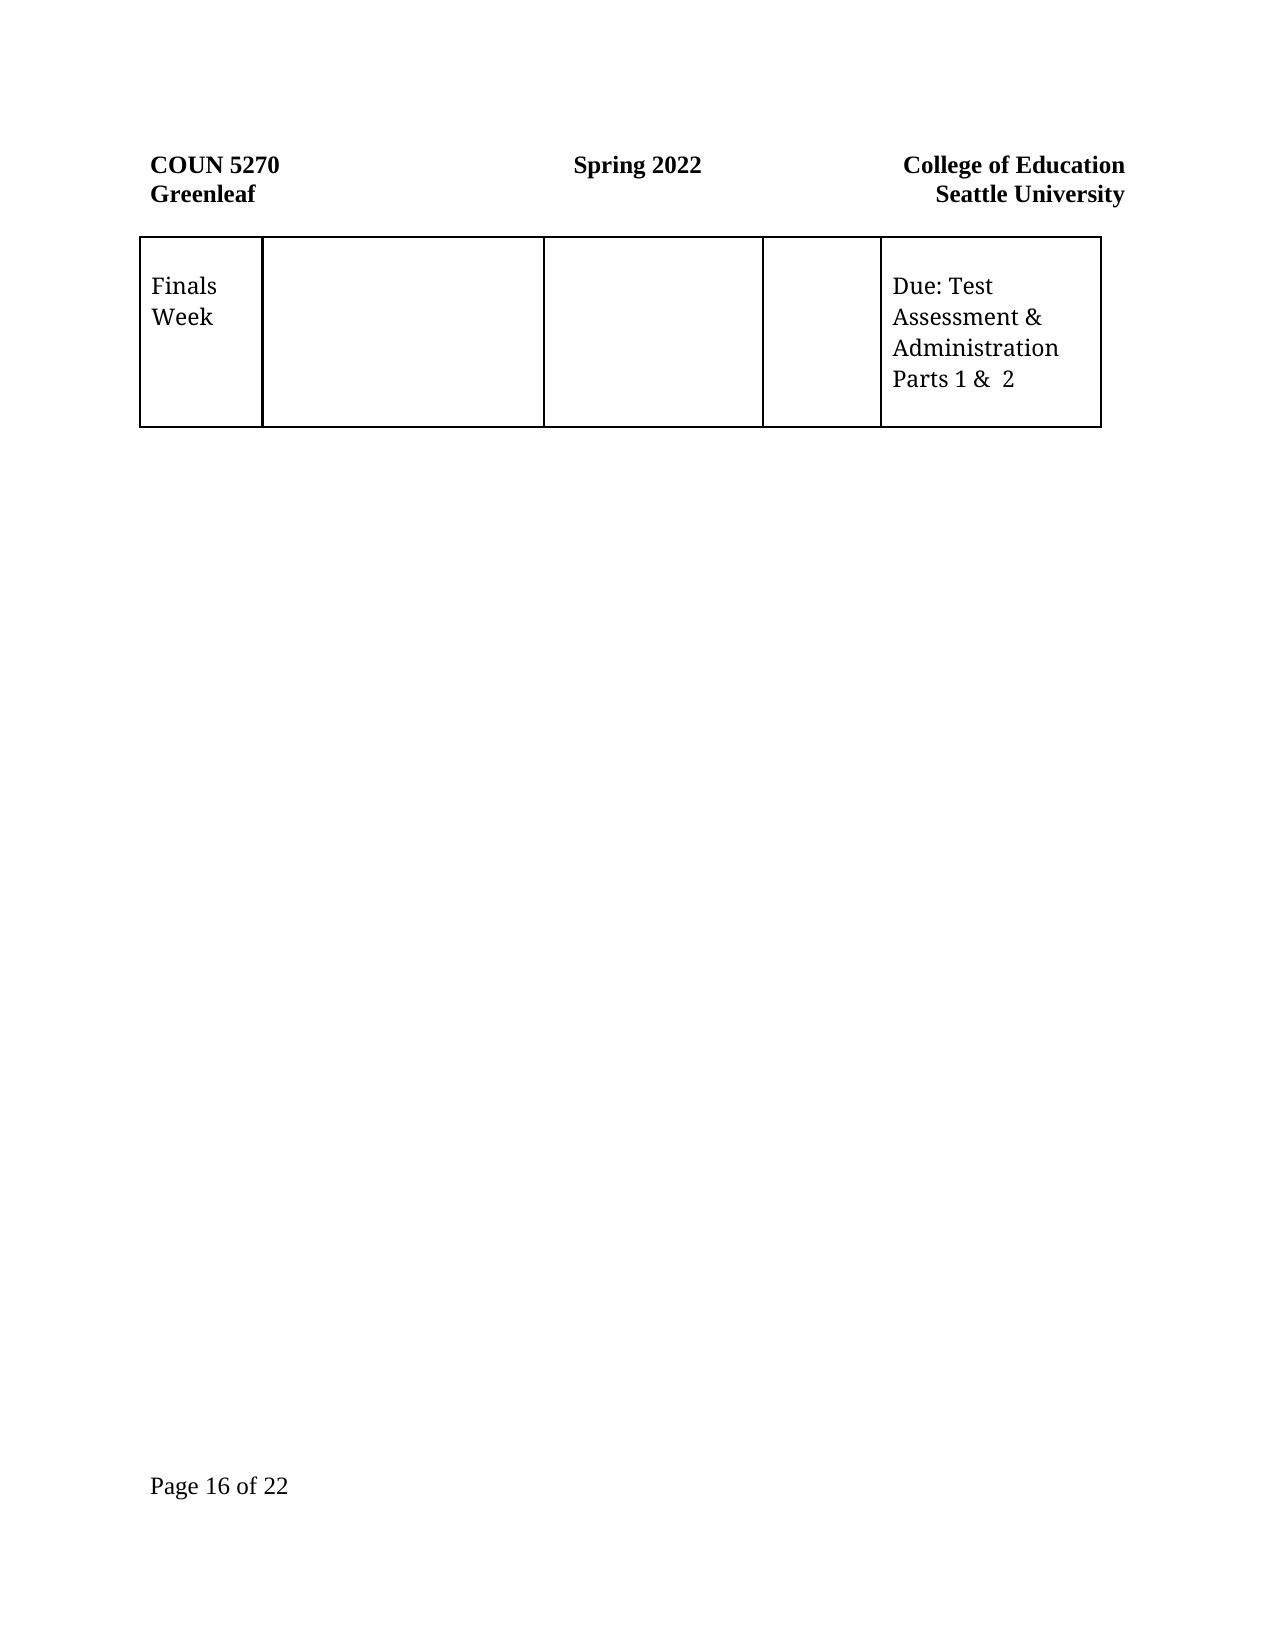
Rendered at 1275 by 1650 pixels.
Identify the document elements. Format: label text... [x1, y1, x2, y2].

table_cell [764, 238, 880, 426]
table_cell [264, 238, 543, 426]
table_cell [545, 238, 762, 426]
table_cell Finals Week [141, 238, 261, 426]
table_cell Due: Test Assessment & Administration Parts 1 & 2 [882, 238, 1100, 426]
